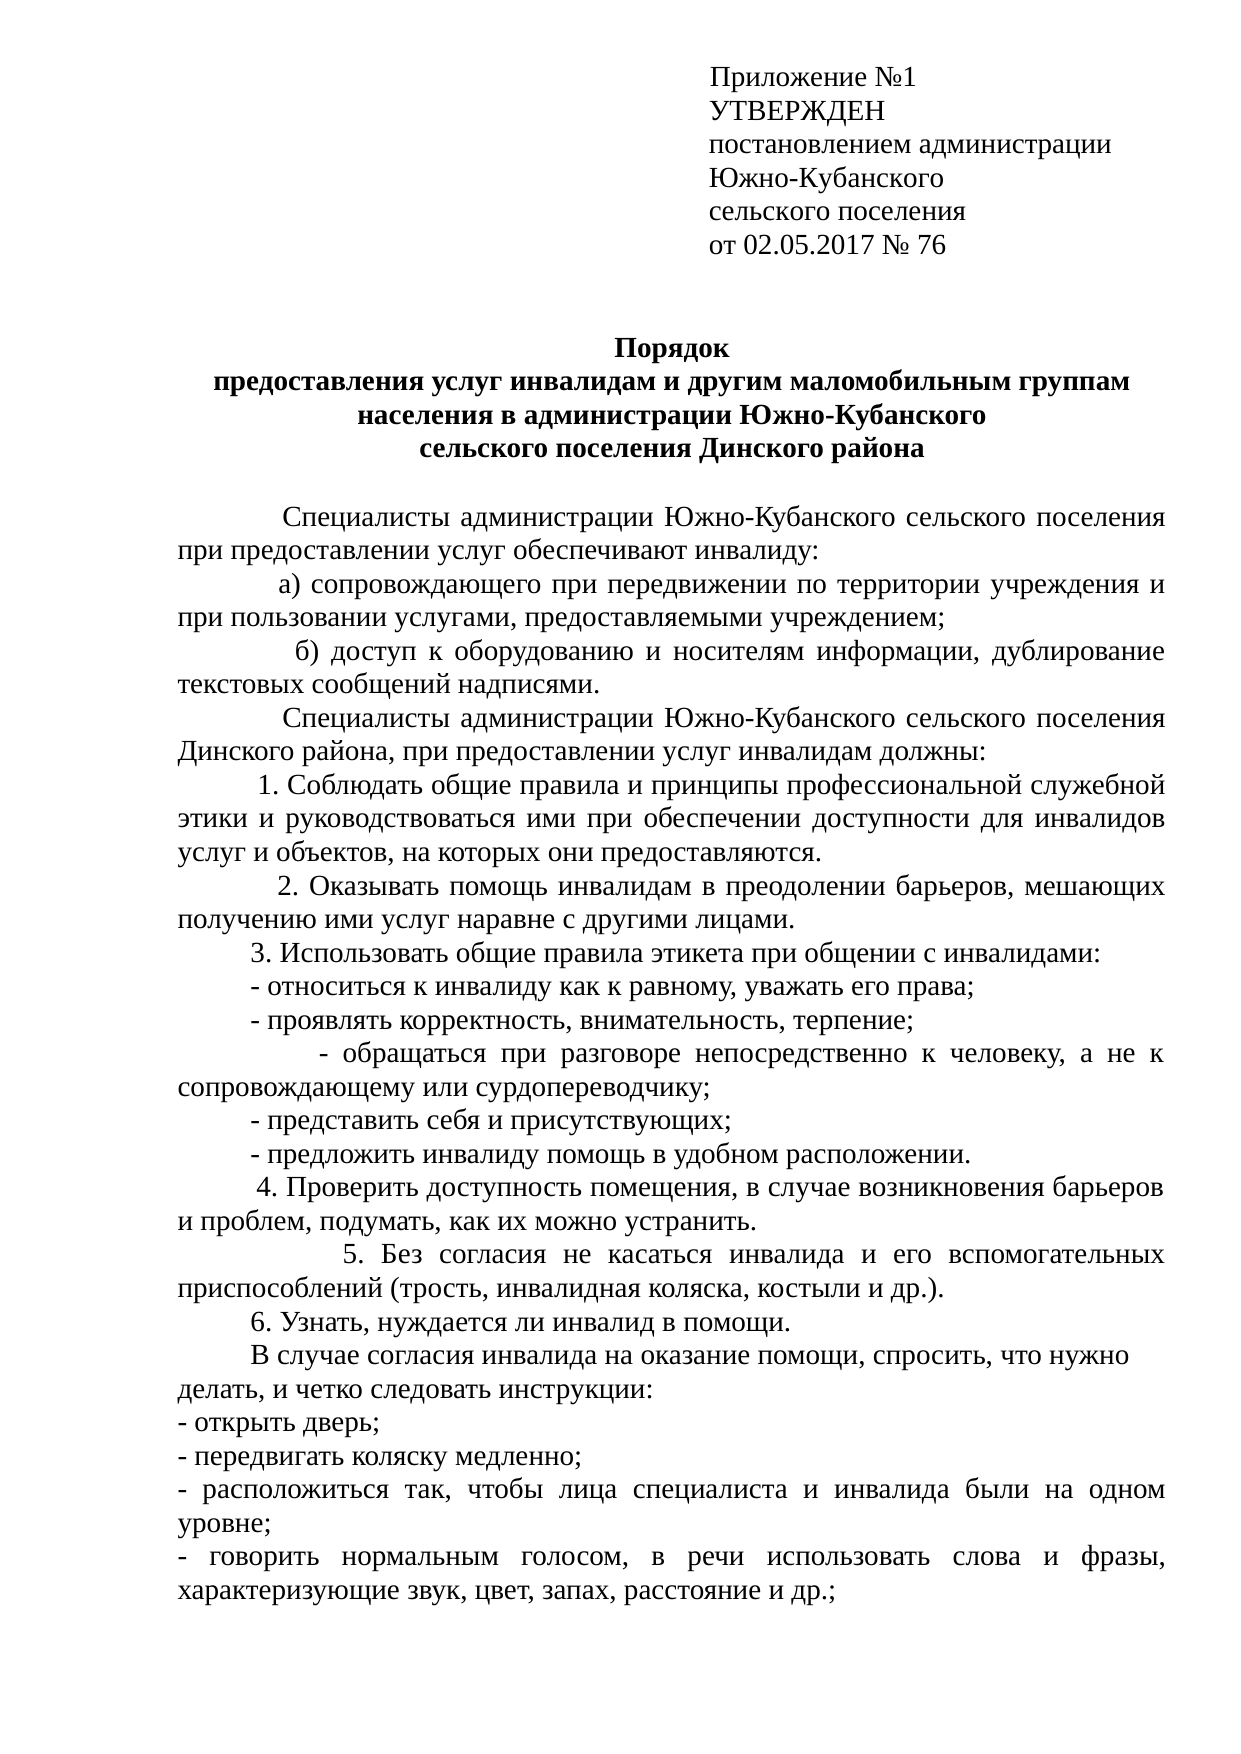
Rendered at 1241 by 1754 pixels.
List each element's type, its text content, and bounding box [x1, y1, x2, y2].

text - передвигать коляску медленно; [177, 1438, 1167, 1471]
text - относиться к инвалиду как к равному, уважать его права; [177, 968, 1167, 1002]
text 3. Использовать общие правила этикета при общении с инвалидами: [177, 935, 1167, 968]
text предоставления услуг инвалидам и другим маломобильным группам населения в администрации Южно-Кубанского [177, 363, 1167, 430]
text от 02.05.2017 № 76 [177, 227, 1181, 260]
text сельского поселения Динского района [177, 430, 1167, 464]
text Южно-Кубанского [177, 160, 1181, 193]
text - предложить инвалиду помощь в удобном расположении. [177, 1136, 1167, 1169]
text - представить себя и присутствующих; [177, 1102, 1167, 1136]
text Специалисты администрации Южно-Кубанского сельского поселения Динского района, при предоставлении услуг инвалидам должны: [177, 700, 1167, 767]
text - говорить нормальным голосом, в речи использовать слова и фразы, характеризующие звук, цвет, запах, расстояние и др.; [177, 1538, 1167, 1606]
text 2. Оказывать помощь инвалидам в преодолении барьеров, мешающих получению ими услуг наравне с другими лицами. [177, 868, 1167, 935]
text Приложение №1 [177, 59, 1181, 93]
text 5. Без согласия не касаться инвалида и его вспомогательных приспособлений (трость, инвалидная коляска, костыли и др.). [177, 1237, 1167, 1304]
text Порядок [177, 330, 1167, 363]
text 1. Соблюдать общие правила и принципы профессиональной служебной этики и руководствоваться ими при обеспечении доступности для инвалидов услуг и объектов, на которых они предоставляются. [177, 767, 1167, 868]
text - обращаться при разговоре непосредственно к человеку, а не к сопровождающему или сурдопереводчику; [177, 1035, 1167, 1102]
text Специалисты администрации Южно-Кубанского сельского поселения при предоставлении услуг обеспечивают инвалиду: [177, 499, 1167, 566]
text а) сопровождающего при передвижении по территории учреждения и при пользовании услугами, предоставляемыми учреждением; [177, 566, 1167, 633]
text 4. Проверить доступность помещения, в случае возникновения барьеров и проблем, подумать, как их можно устранить. [177, 1169, 1167, 1237]
text - расположиться так, чтобы лица специалиста и инвалида были на одном уровне; [177, 1471, 1167, 1538]
text В случае согласия инвалида на оказание помощи, спросить, что нужно делать, и четко следовать инструкции: - открыть дверь; [177, 1337, 1167, 1438]
text УТВЕРЖДЕН [177, 93, 1181, 126]
text 6. Узнать, нуждается ли инвалид в помощи. [177, 1304, 1167, 1337]
text - проявлять корректность, внимательность, терпение; [177, 1002, 1167, 1035]
text постановлением администрации [177, 126, 1181, 160]
text сельского поселения [177, 193, 1181, 227]
text б) доступ к оборудованию и носителям информации, дублирование текстовых сообщений надписями. [177, 633, 1167, 700]
